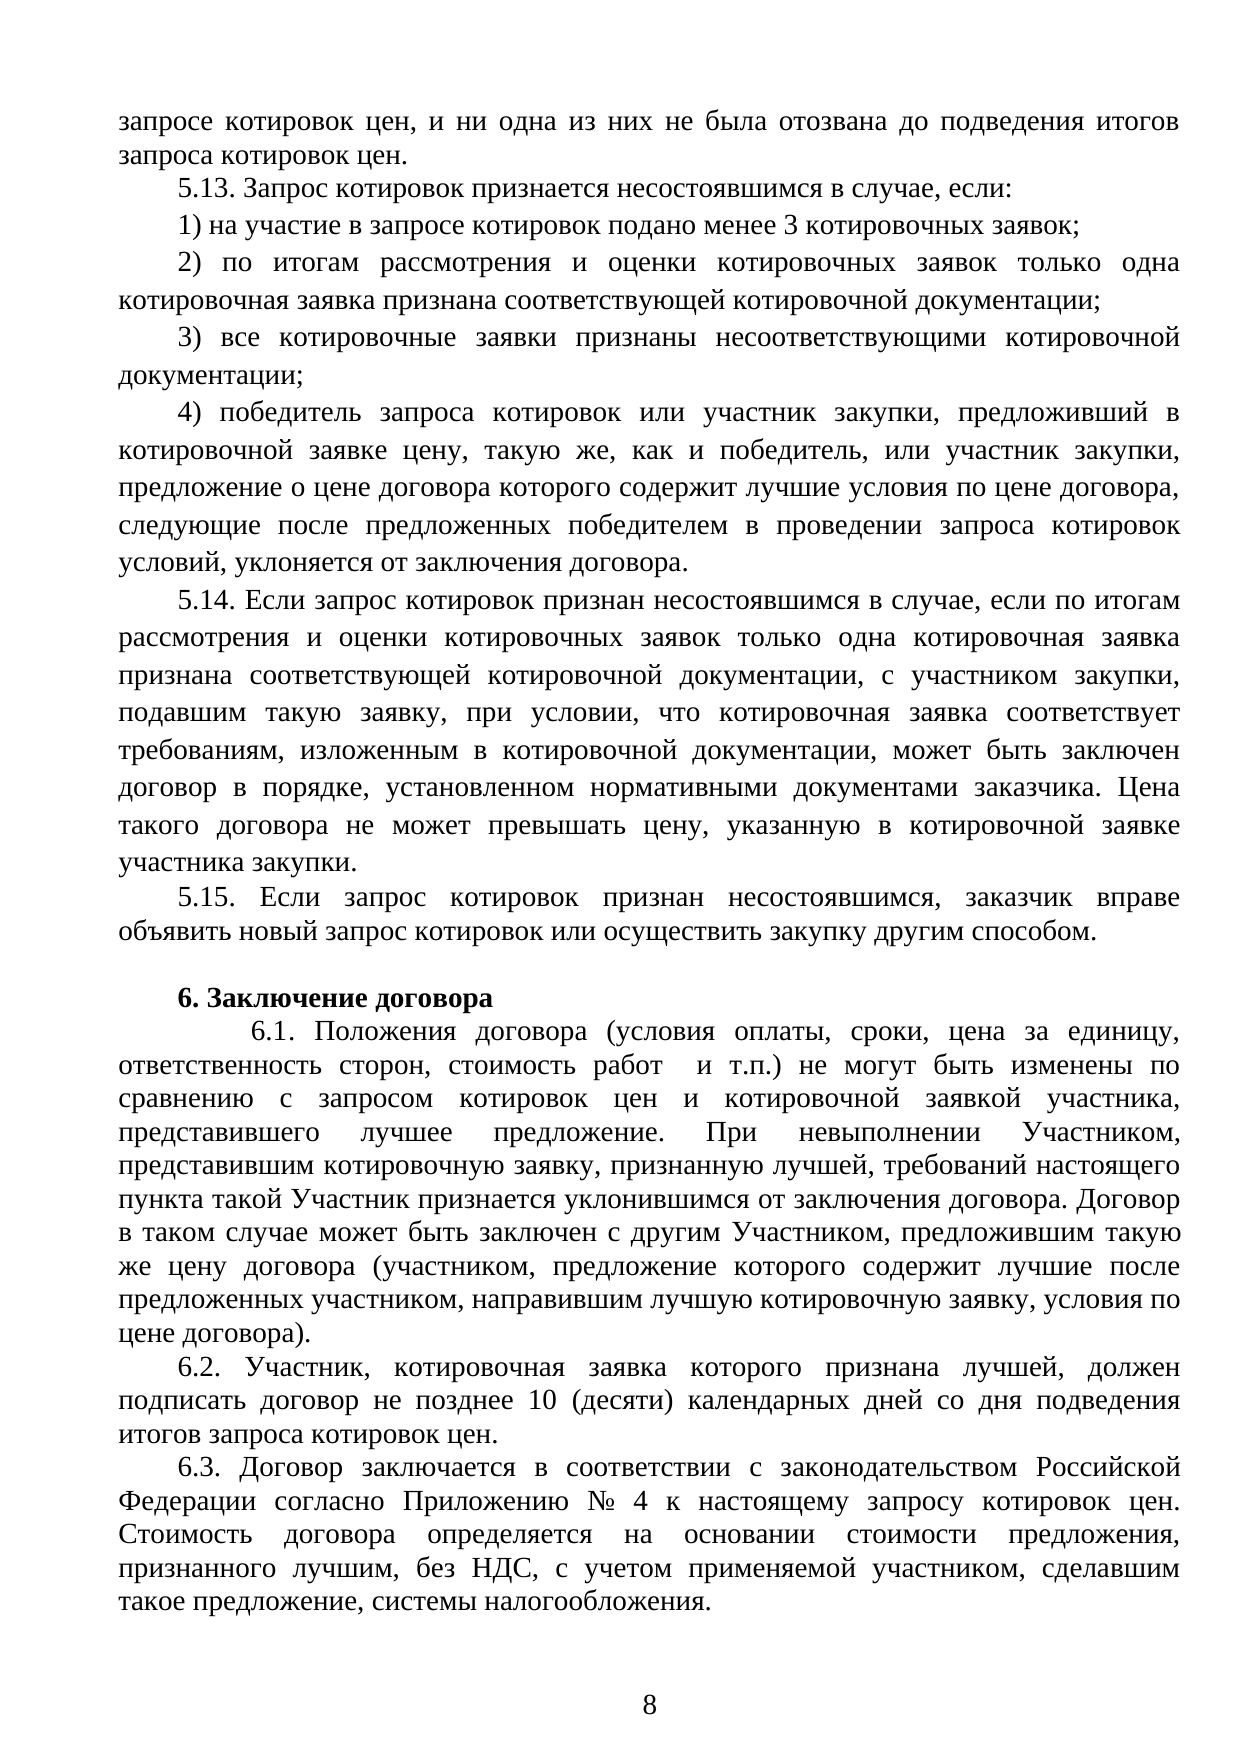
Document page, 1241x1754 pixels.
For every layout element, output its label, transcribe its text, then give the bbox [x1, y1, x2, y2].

text 5.13. Запрос котировок признается несостоявшимся в случае, если: [118, 171, 1181, 204]
text 3) все котировочные заявки признаны несоответствующими котировочной документации; [118, 317, 1181, 392]
text 5.14. Если запрос котировок признан несостоявшимся в случае, если по итогам рассмотрения и оценки котировочных заявок только одна котировочная заявка признана соответствующей котировочной документации, с участником закупки, подавшим такую заявку, при условии, что котировочная заявка соответствует требованиям, изложенным в котировочной документации, может быть заключен договор в порядке, установленном нормативными документами заказчика. Цена такого договора не может превышать цену, указанную в котировочной заявке участника закупки. [118, 579, 1181, 879]
text 6.1. Положения договора (условия оплаты, сроки, цена за единицу, ответственность сторон, стоимость работ и т.п.) не могут быть изменены по сравнению с запросом котировок цен и котировочной заявкой участника, представившего лучшее предложение. При невыполнении Участником, представившим котировочную заявку, признанную лучшей, требований настоящего пункта такой Участник признается уклонившимся от заключения договора. Договор в таком случае может быть заключен с другим Участником, предложившим такую же цену договора (участником, предложение которого содержит лучшие после предложенных участником, направившим лучшую котировочную заявку, условия по цене договора). [118, 1013, 1181, 1349]
text 6. Заключение договора [118, 980, 1181, 1013]
text 4) победитель запроса котировок или участник закупки, предложивший в котировочной заявке цену, такую же, как и победитель, или участник закупки, предложение о цене договора которого содержит лучшие условия по цене договора, следующие после предложенных победителем в проведении запроса котировок условий, уклоняется от заключения договора. [118, 392, 1181, 579]
text 6.2. Участник, котировочная заявка которого признана лучшей, должен подписать договор не позднее 10 (десяти) календарных дней со дня подведения итогов запроса котировок цен. [118, 1349, 1181, 1449]
text 2) по итогам рассмотрения и оценки котировочных заявок только одна котировочная заявка признана соответствующей котировочной документации; [118, 242, 1181, 317]
text 6.3. Договор заключается в соответствии с законодательством Российской Федерации согласно Приложению № 4 к настоящему запросу котировок цен. Стоимость договора определяется на основании стоимости предложения, признанного лучшим, без НДС, с учетом применяемой участником, сделавшим такое предложение, системы налогообложения. [118, 1449, 1181, 1617]
text 5.15. Если запрос котировок признан несостоявшимся, заказчик вправе объявить новый запрос котировок или осуществить закупку другим способом. [118, 879, 1181, 946]
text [118, 103, 1181, 171]
text 1) на участие в запросе котировок подано менее 3 котировочных заявок; [118, 204, 1181, 242]
